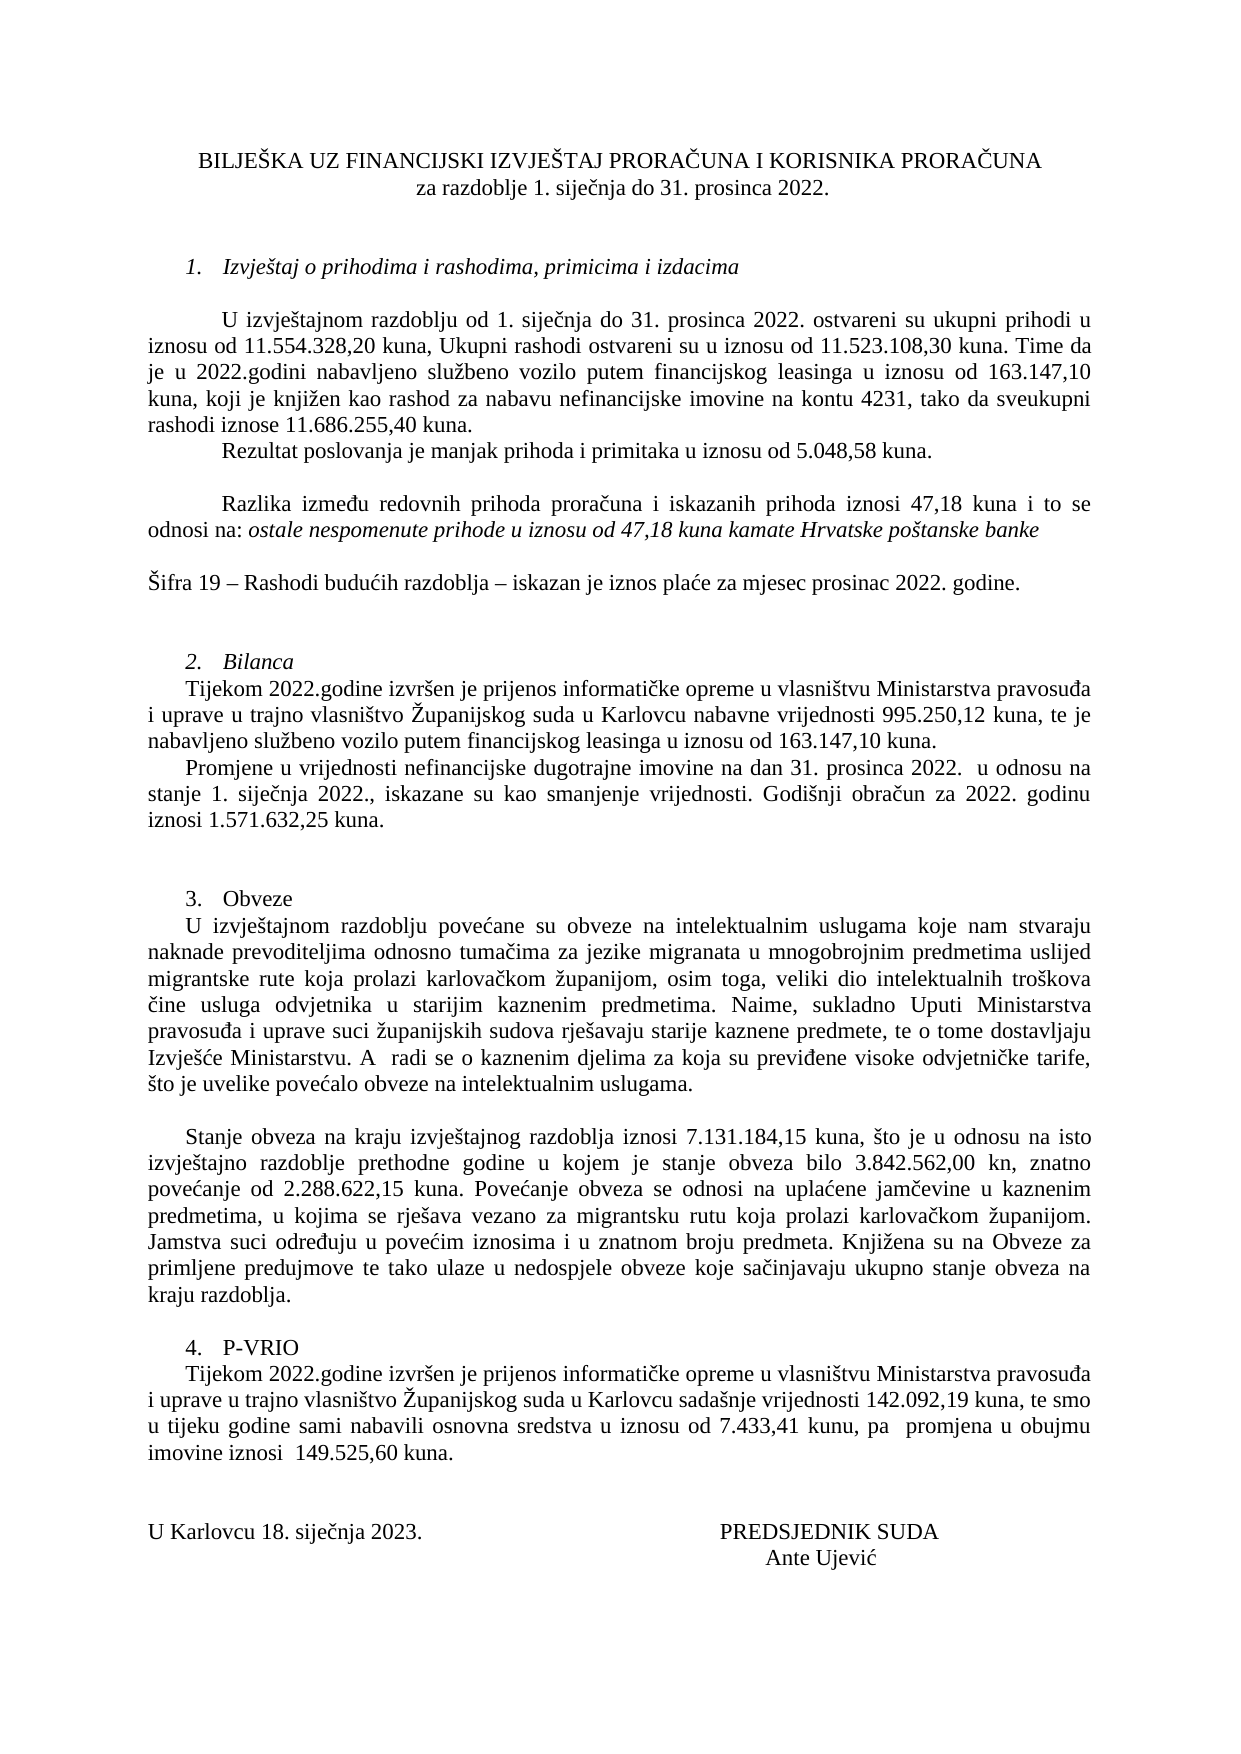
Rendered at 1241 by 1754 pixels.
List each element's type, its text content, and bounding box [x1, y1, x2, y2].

text Tijekom 2022.godine izvršen je prijenos informatičke opreme u vlasništvu Ministarstva pravosuđa i uprave u trajno vlasništvo Županijskog suda u Karlovcu nabavne vrijednosti 995.250,12 kuna, te je nabavljeno službeno vozilo putem financijskog leasinga u iznosu od 163.147,10 kuna. [148, 675, 1093, 754]
text BILJEŠKA UZ FINANCIJSKI IZVJEŠTAJ PRORAČUNA I KORISNIKA PRORAČUNA [148, 148, 1093, 174]
text U izvještajnom razdoblju povećane su obveze na intelektualnim uslugama koje nam stvaraju naknade prevoditeljima odnosno tumačima za jezike migranata u mnogobrojnim predmetima uslijed migrantske rute koja prolazi karlovačkom županijom, osim toga, veliki dio intelektualnih troškova čine usluga odvjetnika u starijim kaznenim predmetima. Naime, sukladno Uputi Ministarstva pravosuđa i uprave suci županijskih sudova rješavaju starije kaznene predmete, te o tome dostavljaju Izvješće Ministarstvu. A radi se o kaznenim djelima za koja su previđene visoke odvjetničke tarife, što je uvelike povećalo obveze na intelektualnim uslugama. [148, 912, 1093, 1096]
text za razdoblje 1. siječnja do 31. prosinca 2022. [148, 174, 1093, 200]
text U izvještajnom razdoblju od 1. siječnja do 31. prosinca 2022. ostvareni su ukupni prihodi u iznosu od 11.554.328,20 kuna, Ukupni rashodi ostvareni su u iznosu od 11.523.108,30 kuna. Time da je u 2022.godini nabavljeno službeno vozilo putem financijskog leasinga u iznosu od 163.147,10 kuna, koji je knjižen kao rashod za nabavu nefinancijske imovine na kontu 4231, tako da sveukupni rashodi iznose 11.686.255,40 kuna. [148, 306, 1093, 437]
text U Karlovcu 18. siječnja 2023. PREDSJEDNIK SUDA [148, 1518, 1093, 1544]
text Promjene u vrijednosti nefinancijske dugotrajne imovine na dan 31. prosinca 2022. u odnosu na stanje 1. siječnja 2022., iskazane su kao smanjenje vrijednosti. Godišnji obračun za 2022. godinu iznosi 1.571.632,25 kuna. [148, 754, 1093, 833]
text Šifra 19 – Rashodi budućih razdoblja – iskazan je iznos plaće za mjesec prosinac 2022. godine. [148, 569, 1093, 596]
list Izvještaj o prihodima i rashodima, primicima i izdacima [185, 253, 1093, 279]
list Obveze [185, 886, 1093, 912]
text Ante Ujević [148, 1544, 1093, 1571]
list P-VRIO [185, 1333, 1093, 1360]
text Razlika između redovnih prihoda proračuna i iskazanih prihoda iznosi 47,18 kuna i to se odnosi na: ostale nespomenute prihode u iznosu od 47,18 kuna kamate Hrvatske poštanske banke [148, 490, 1093, 543]
text Rezultat poslovanja je manjak prihoda i primitaka u iznosu od 5.048,58 kuna. [148, 437, 1093, 464]
text Tijekom 2022.godine izvršen je prijenos informatičke opreme u vlasništvu Ministarstva pravosuđa i uprave u trajno vlasništvo Županijskog suda u Karlovcu sadašnje vrijednosti 142.092,19 kuna, te smo u tijeku godine sami nabavili osnovna sredstva u iznosu od 7.433,41 kunu, pa promjena u obujmu imovine iznosi 149.525,60 kuna. [148, 1360, 1093, 1465]
list Bilanca [185, 648, 1093, 675]
text Stanje obveza na kraju izvještajnog razdoblja iznosi 7.131.184,15 kuna, što je u odnosu na isto izvještajno razdoblje prethodne godine u kojem je stanje obveza bilo 3.842.562,00 kn, znatno povećanje od 2.288.622,15 kuna. Povećanje obveza se odnosi na uplaćene jamčevine u kaznenim predmetima, u kojima se rješava vezano za migrantsku rutu koja prolazi karlovačkom županijom. Jamstva suci određuju u povećim iznosima i u znatnom broju predmeta. Knjižena su na Obveze za primljene predujmove te tako ulaze u nedospjele obveze koje sačinjavaju ukupno stanje obveza na kraju razdoblja. [148, 1123, 1093, 1307]
